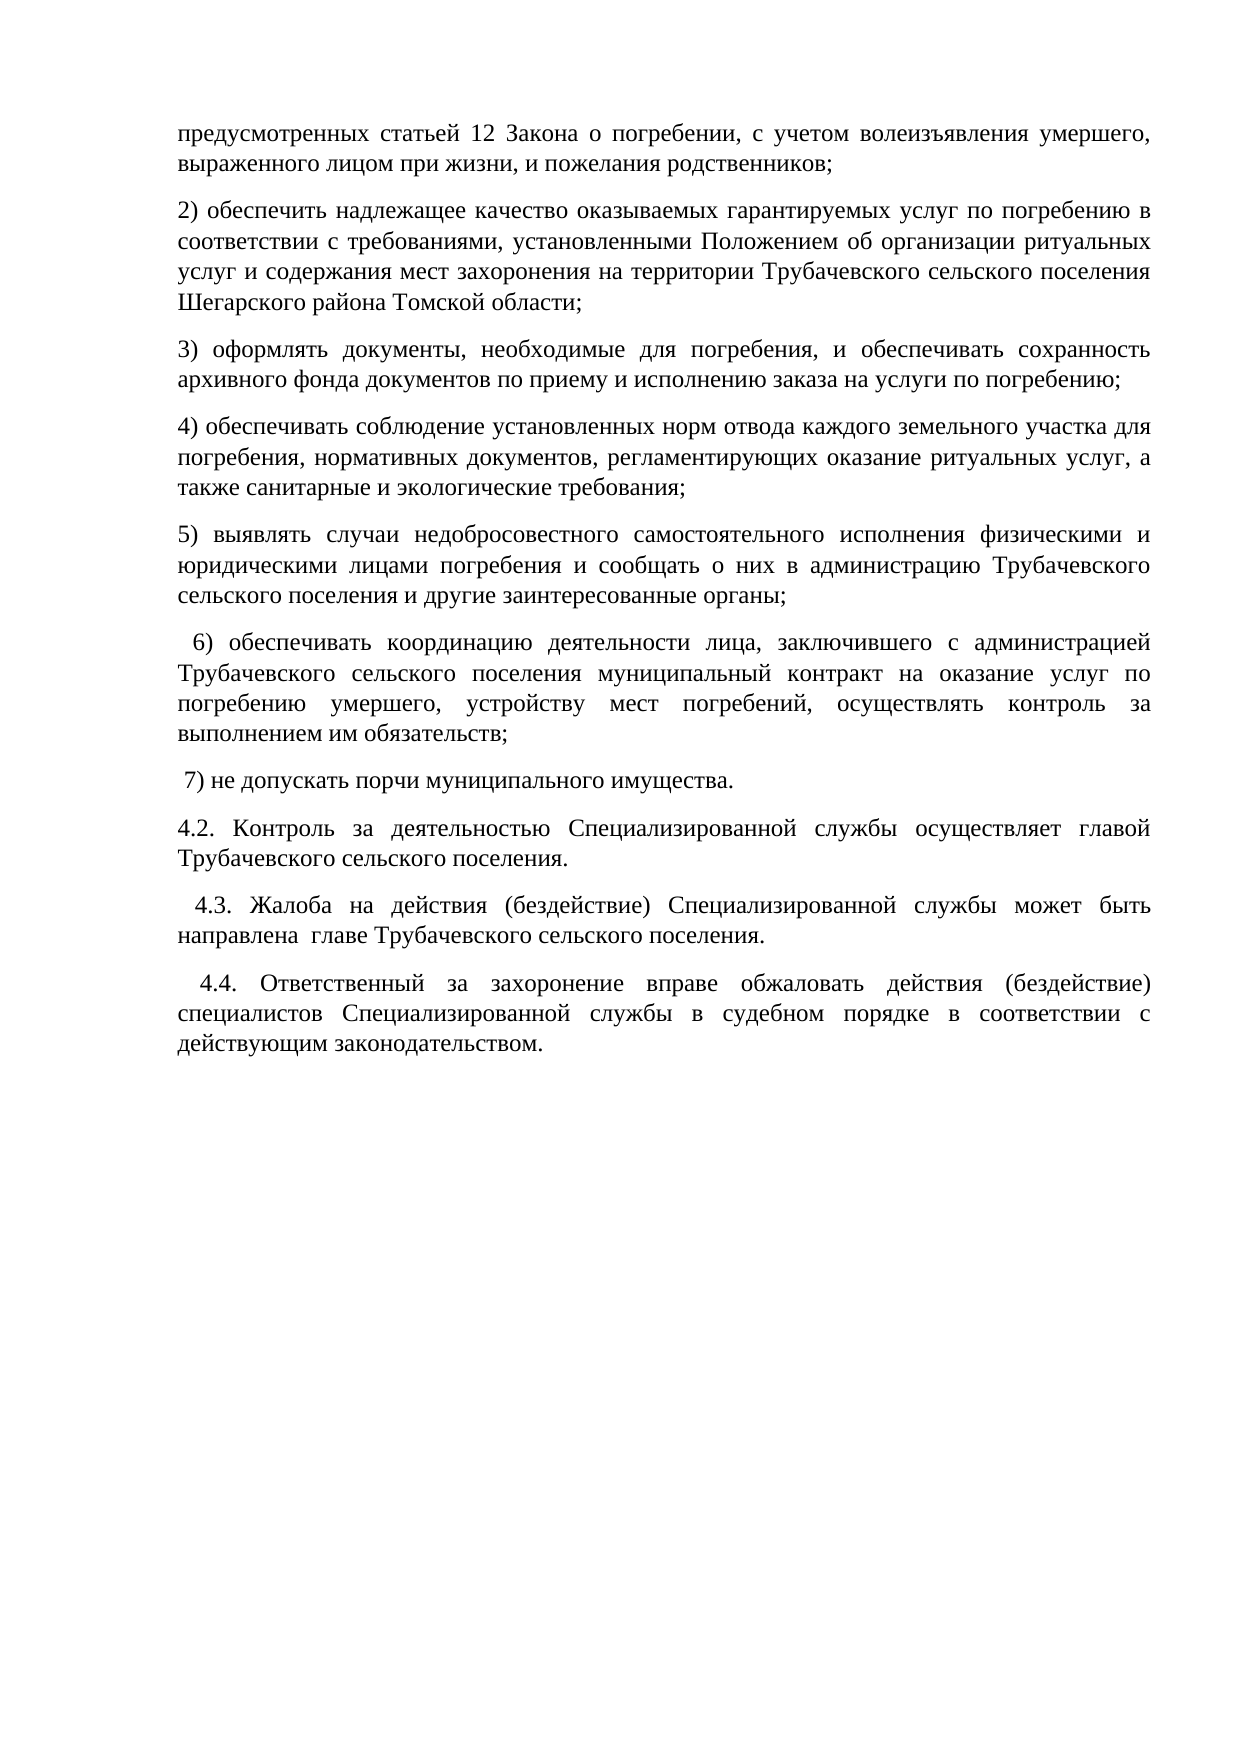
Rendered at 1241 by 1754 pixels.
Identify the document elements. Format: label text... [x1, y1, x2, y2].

text 4.4. Ответственный за захоронение вправе обжаловать действия (бездействие) специалистов Специализированной службы в судебном порядке в соответствии с действующим законодательством. [177, 968, 1152, 1057]
text 5) выявлять случаи недобросовестного самостоятельного исполнения физическими и юридическими лицами погребения и сообщать о них в администрацию Трубачевского сельского поселения и другие заинтересованные органы; [177, 519, 1152, 609]
text 6) обеспечивать координацию деятельности лица, заключившего с администрацией Трубачевского сельского поселения муниципальный контракт на оказание услуг по погребению умершего, устройству мест погребений, осуществлять контроль за выполнением им обязательств; [177, 627, 1152, 747]
text 3) оформлять документы, необходимые для погребения, и обеспечивать сохранность архивного фонда документов по приему и исполнению заказа на услуги по погребению; [177, 334, 1152, 393]
text 7) не допускать порчи муниципального имущества. [177, 766, 1152, 794]
text 4.2. Контроль за деятельностью Специализированной службы осуществляет главой Трубачевского сельского поселения. [177, 813, 1152, 872]
text 4) обеспечивать соблюдение установленных норм отвода каждого земельного участка для погребения, нормативных документов, регламентирующих оказание ритуальных услуг, а также санитарные и экологические требования; [177, 411, 1152, 501]
text 4.3. Жалоба на действия (бездействие) Специализированной службы может быть направлена главе Трубачевского сельского поселения. [177, 890, 1152, 949]
text 2) обеспечить надлежащее качество оказываемых гарантируемых услуг по погребению в соответствии с требованиями, установленными Положением об организации ритуальных услуг и содержания мест захоронения на территории Трубачевского сельского поселения Шегарского района Томской области; [177, 196, 1152, 316]
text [177, 118, 1152, 177]
